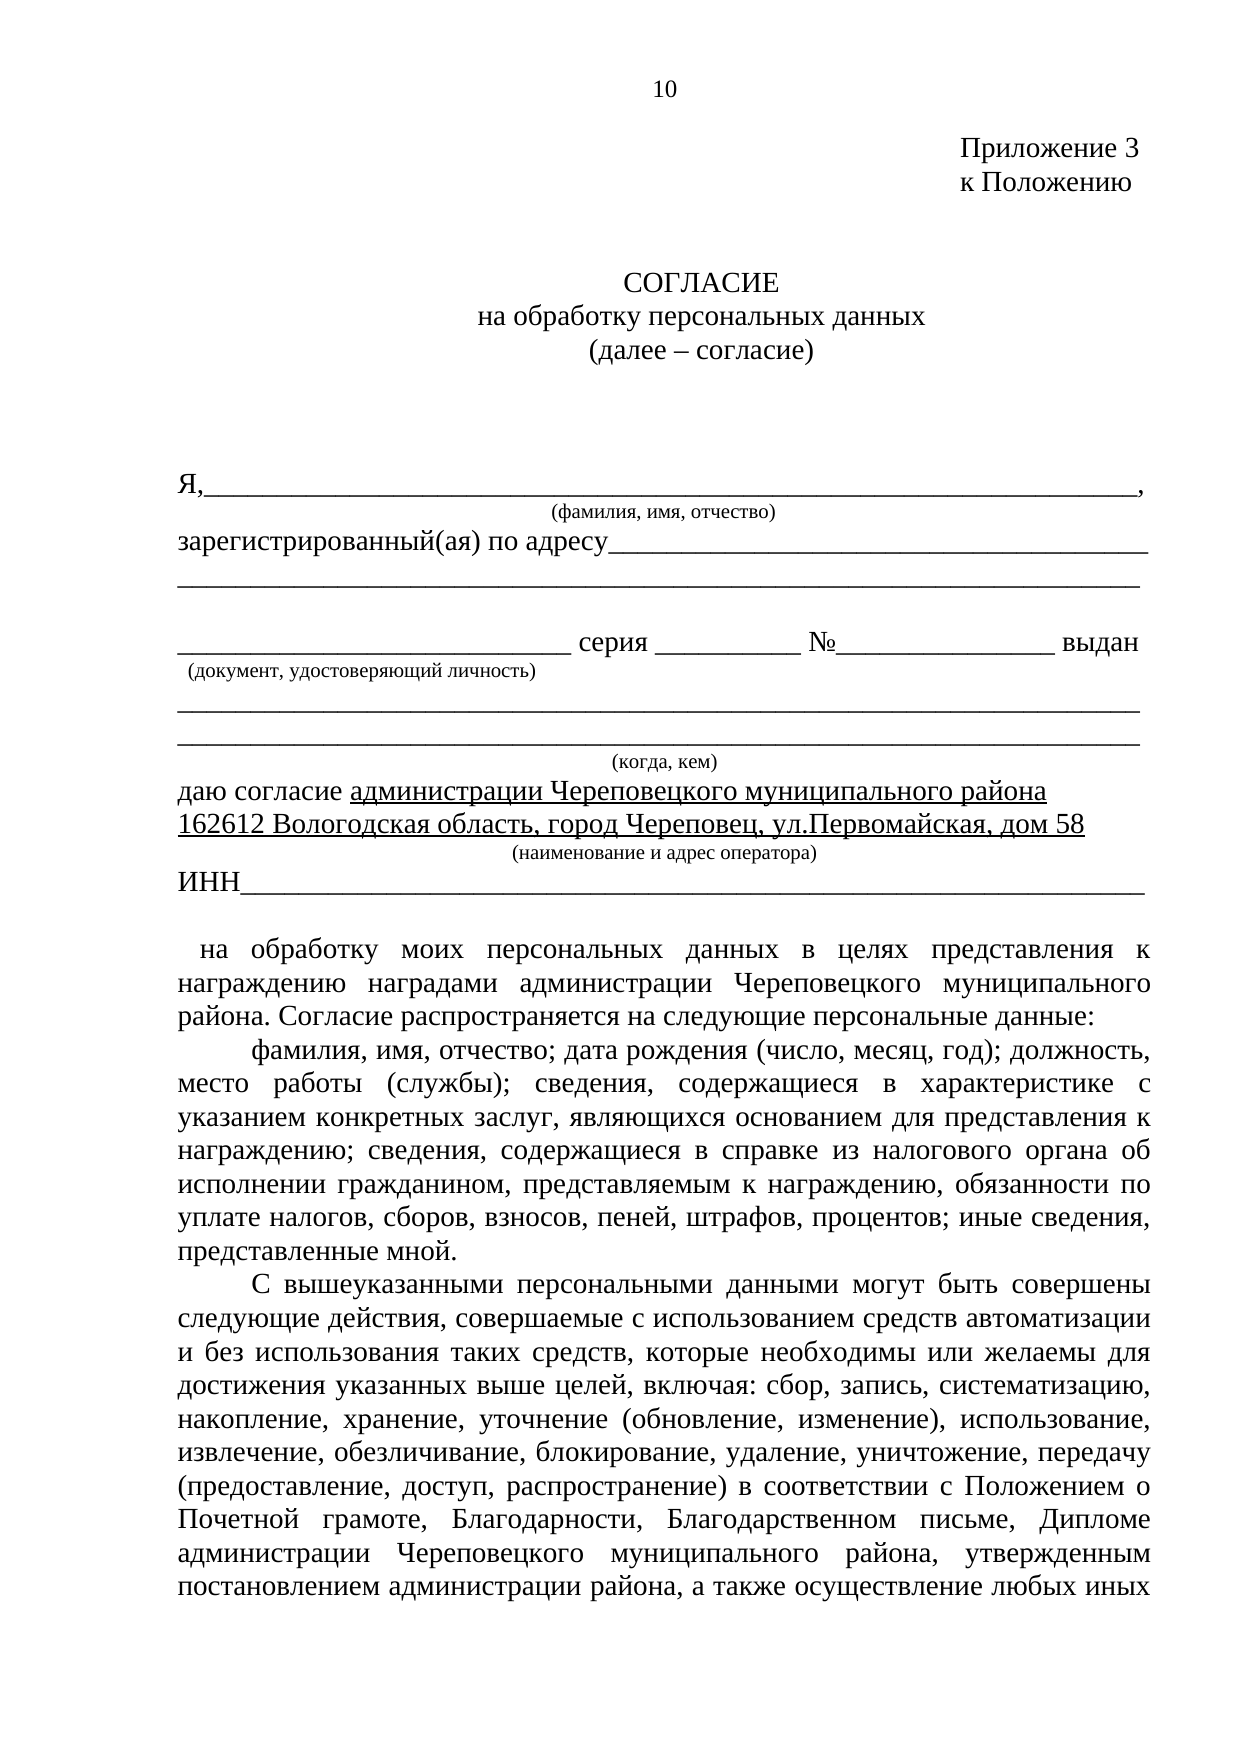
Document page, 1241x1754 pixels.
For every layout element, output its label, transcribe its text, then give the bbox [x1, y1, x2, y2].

text на обработку моих персональных данных в целях представления к награждению наградами администрации Череповецкого муниципального района. Согласие распространяется на следующие персональные данные: [177, 931, 1152, 1032]
text ИНН______________________________________________________________ [177, 864, 1152, 898]
text на обработку персональных данных [177, 298, 1152, 332]
text __________________________________________________________________ [177, 715, 1152, 749]
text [177, 1267, 1152, 1602]
text (когда, кем) [177, 749, 1152, 773]
text (фамилия, имя, отчество) [177, 499, 1152, 523]
text Я,________________________________________________________________, [177, 466, 1152, 499]
text зарегистрированный(ая) по адресу_____________________________________ [177, 523, 1152, 557]
text 162612 Вологодская область, город Череповец, ул.Первомайская, дом 58 [177, 806, 1152, 840]
text (далее – согласие) [177, 332, 1152, 365]
text даю согласие администрации Череповецкого муниципального района [177, 773, 1152, 806]
text Приложение 3 [177, 131, 1152, 164]
text фамилия, имя, отчество; дата рождения (число, месяц, год); должность, место работы (службы); сведения, содержащиеся в характеристике с указанием конкретных заслуг, являющихся основанием для представления к награждению; сведения, содержащиеся в справке из налогового органа об исполнении гражданином, представляемым к награждению, обязанности по уплате налогов, сборов, взносов, пеней, штрафов, процентов; иные сведения, представленные мной. [177, 1032, 1152, 1267]
text __________________________________________________________________ [177, 557, 1152, 591]
text ___________________________ серия __________ №_______________ выдан [177, 624, 1152, 658]
text (документ, удостоверяющий личность) [177, 658, 1152, 682]
text __________________________________________________________________ [177, 682, 1152, 715]
text (наименование и адрес оператора) [177, 840, 1152, 864]
text СОГЛАСИЕ [177, 265, 1152, 298]
text к Положению [177, 164, 1152, 198]
